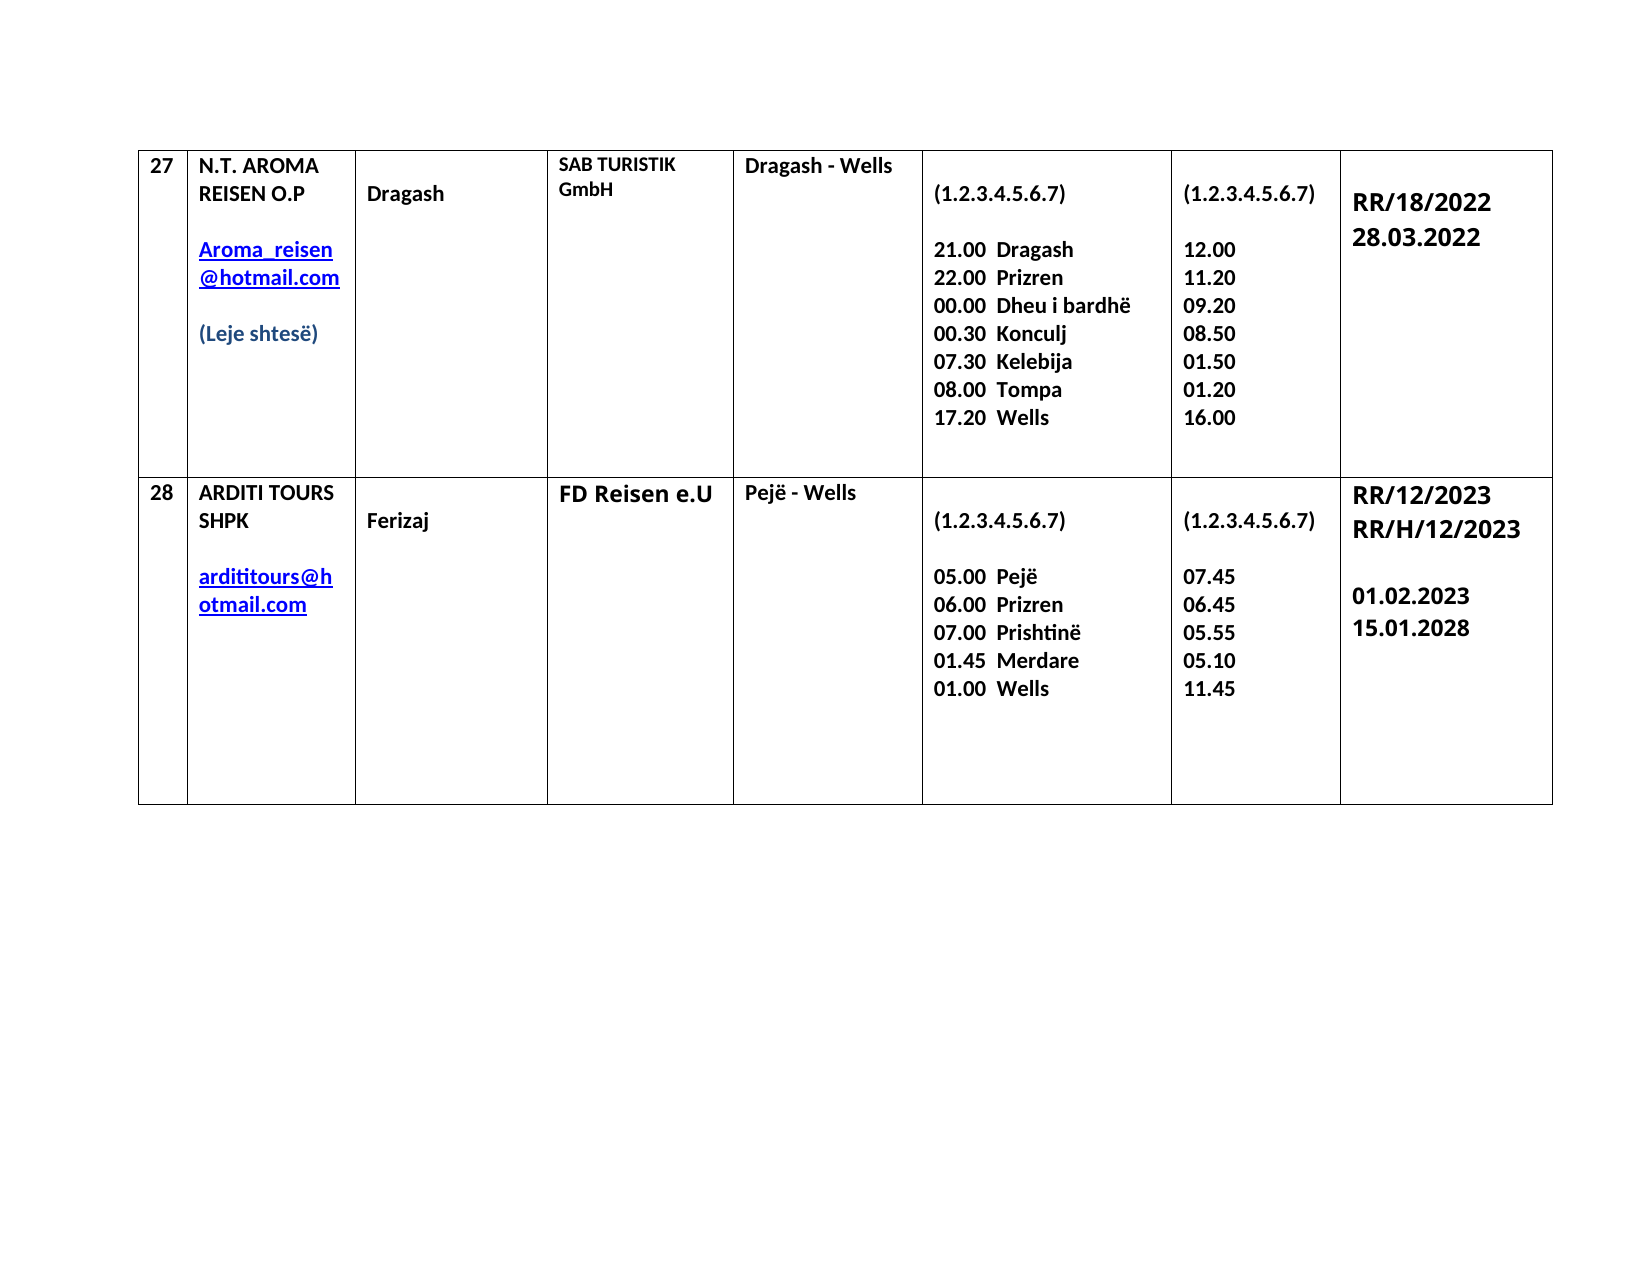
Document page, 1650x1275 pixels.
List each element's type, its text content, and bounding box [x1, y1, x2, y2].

table_cell Pejë - Wells [734, 478, 922, 804]
table_cell Dragash [356, 151, 547, 477]
table_cell SAB TURISTIK GmbH [548, 151, 733, 477]
table_cell FD Reisen e.U [548, 478, 733, 804]
table_cell (1.2.3.4.5.6.7) 07.45 06.45 05.55 05.10 11.45 [1172, 478, 1340, 804]
table_cell Ferizaj [356, 478, 547, 804]
table_cell (1.2.3.4.5.6.7) 05.00 Pejë 06.00 Prizren 07.00 Prishtinë 01.45 Merdare 01.00 Wells [923, 478, 1171, 804]
table_cell 28 [139, 478, 187, 804]
table_cell RR/18/2022 28.03.2022 [1341, 151, 1552, 477]
table_cell N.T. AROMA REISEN O.P Aroma_reisen@hotmail.com (Leje shtesë) [188, 151, 355, 477]
table_cell ARDITI TOURS SHPK ardititours@hotmail.com [188, 478, 355, 804]
table_cell RR/12/2023 RR/H/12/2023 01.02.2023 15.01.2028 [1341, 478, 1552, 804]
table_cell (1.2.3.4.5.6.7) 21.00 Dragash 22.00 Prizren 00.00 Dheu i bardhë 00.30 Konculj 07.30 Kelebija 08.00 Tompa 17.20 Wells [923, 151, 1171, 477]
table_cell Dragash - Wells [734, 151, 922, 477]
table_cell 27 [139, 151, 187, 477]
table_cell (1.2.3.4.5.6.7) 12.00 11.20 09.20 08.50 01.50 01.20 16.00 [1172, 151, 1340, 477]
